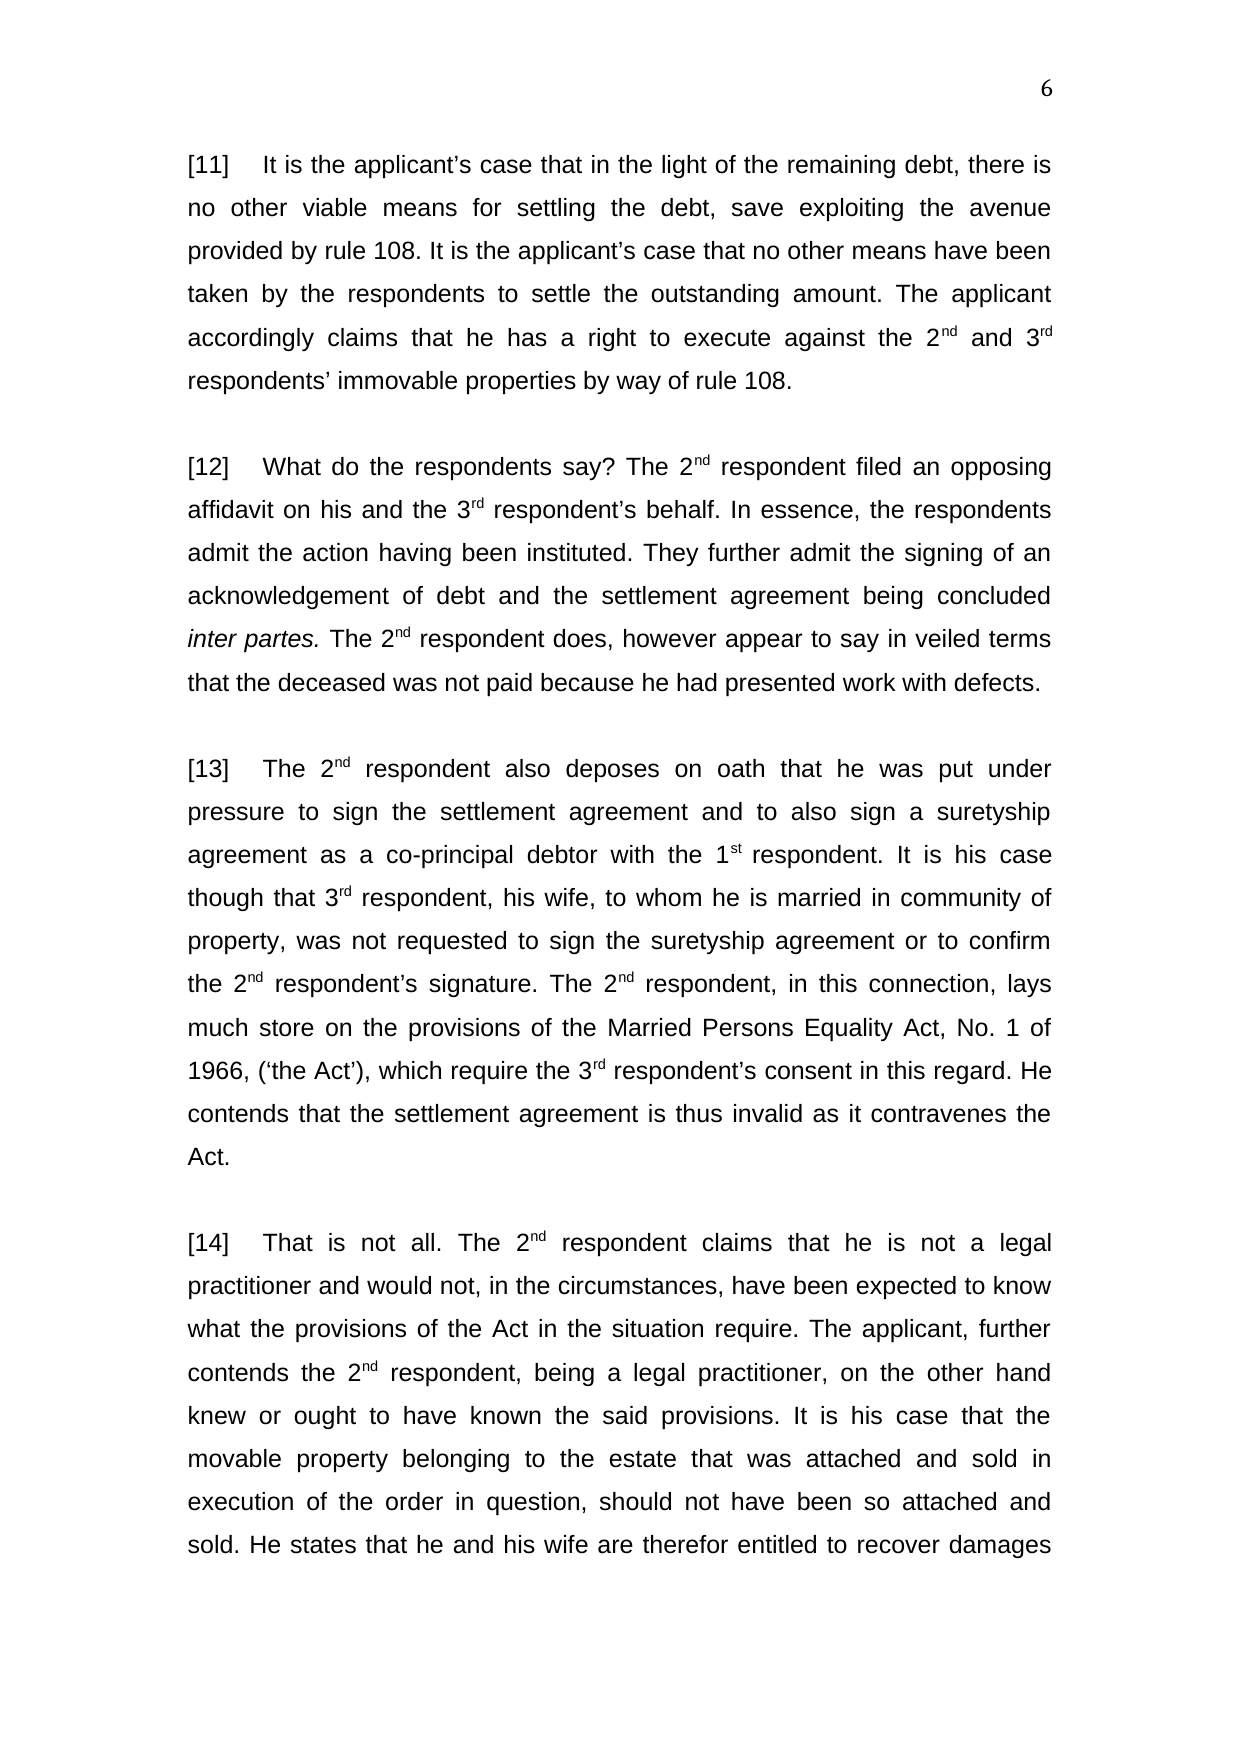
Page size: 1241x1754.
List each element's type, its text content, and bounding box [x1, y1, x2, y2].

text [12] What do the respondents say? The 2nd respondent filed an opposing affidavit on his and the 3rd respondent’s behalf. In essence, the respondents admit the action having been instituted. They further admit the signing of an acknowledgement of debt and the settlement agreement being concluded inter partes. The 2nd respondent does, however appear to say in veiled terms that the deceased was not paid because he had presented work with defects. [187, 452, 1053, 696]
text [11] It is the applicant’s case that in the light of the remaining debt, there is no other viable means for settling the debt, save exploiting the avenue provided by rule 108. It is the applicant’s case that no other means have been taken by the respondents to settle the outstanding amount. The applicant accordingly claims that he has a right to execute against the 2nd and 3rd respondents’ immovable properties by way of rule 108. [187, 150, 1053, 394]
text [13] The 2nd respondent also deposes on oath that he was put under pressure to sign the settlement agreement and to also sign a suretyship agreement as a co-principal debtor with the 1st respondent. It is his case though that 3rd respondent, his wife, to whom he is married in community of property, was not requested to sign the suretyship agreement or to confirm the 2nd respondent’s signature. The 2nd respondent, in this connection, lays much store on the provisions of the Married Persons Equality Act, No. 1 of 1966, (‘the Act’), which require the 3rd respondent’s consent in this regard. He contends that the settlement agreement is thus invalid as it contravenes the Act. [187, 754, 1053, 1171]
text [187, 1228, 1053, 1559]
